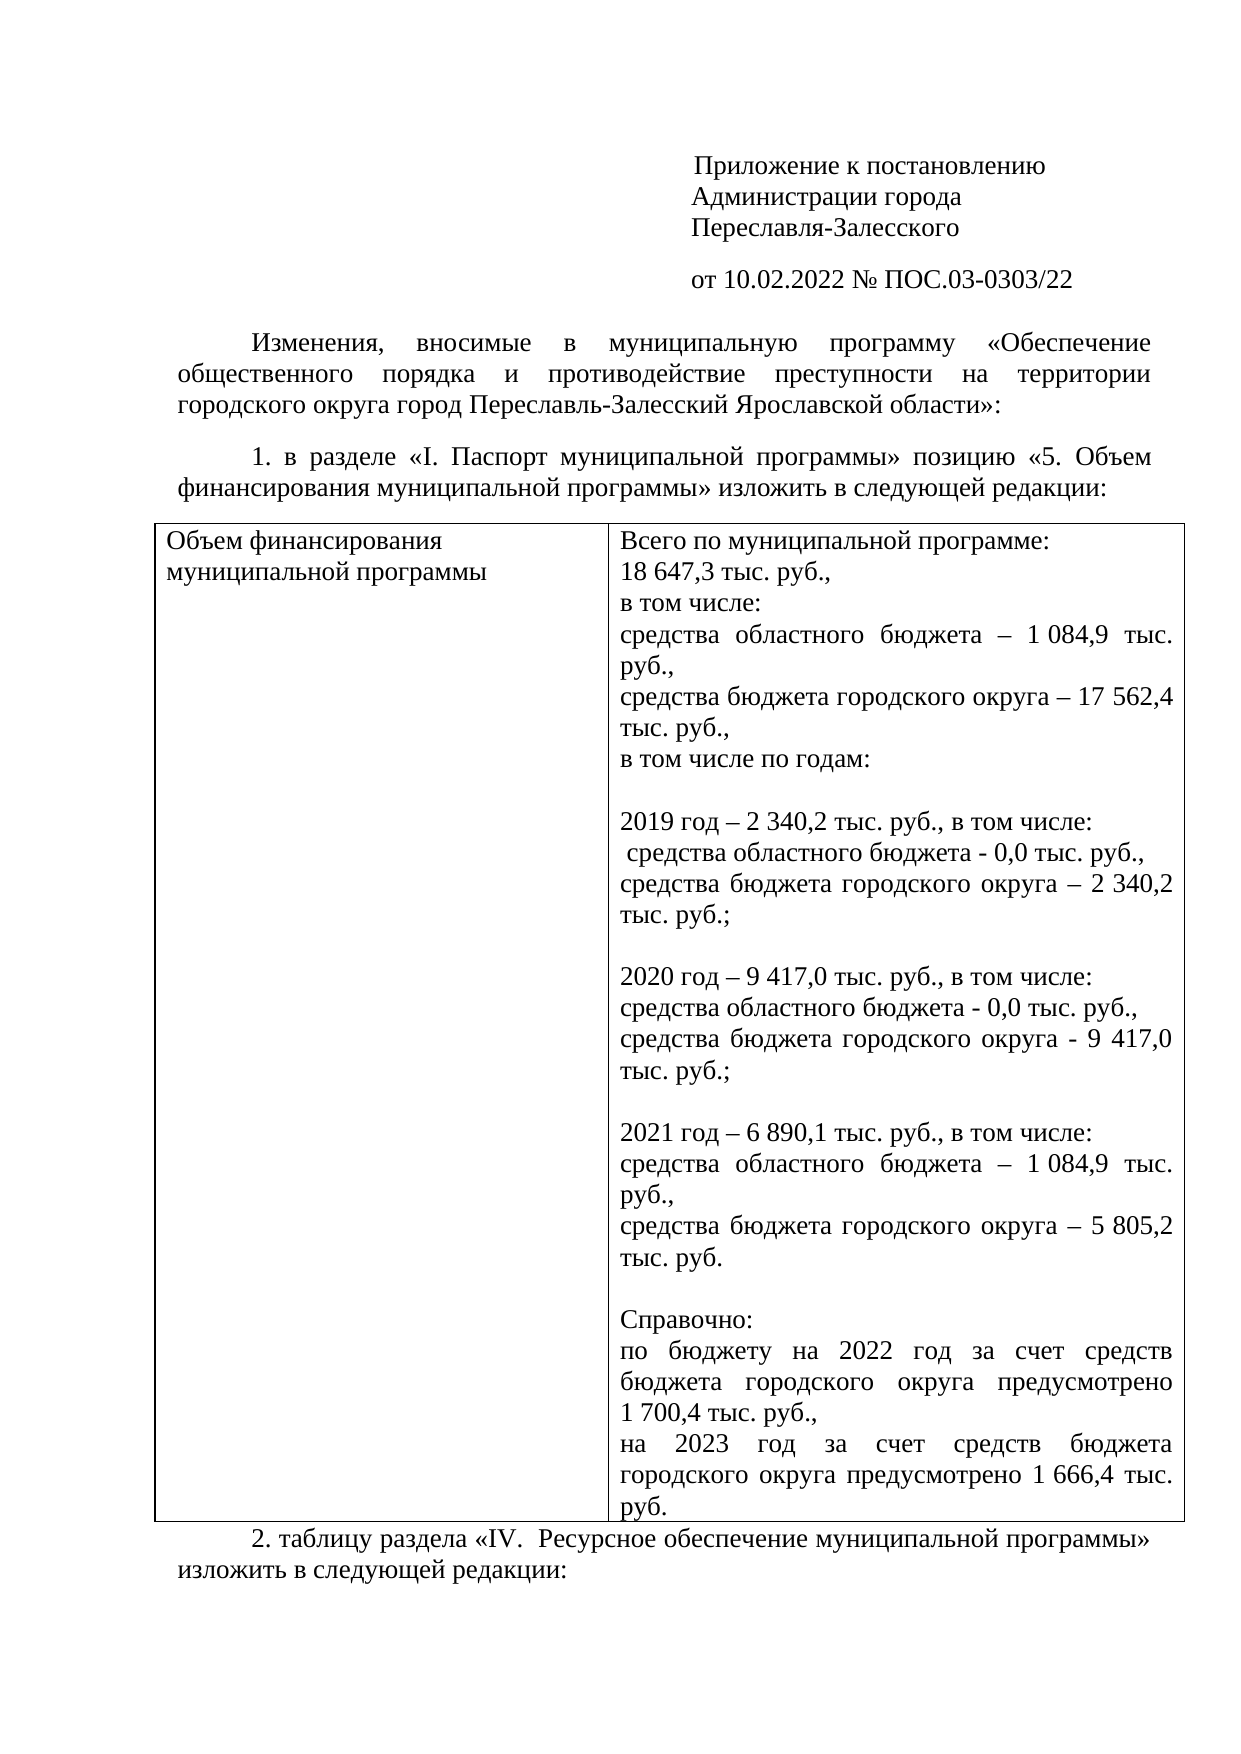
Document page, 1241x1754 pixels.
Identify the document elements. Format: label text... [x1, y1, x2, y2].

text Приложение к постановлению [693, 149, 1087, 180]
table_header Всего по муниципальной программе: 18 647,3 тыс. руб., в том числе: средства областного бюджета – 1 084,9 тыс. руб., средства бюджета городского округа – 17 562,4 тыс. руб., в том числе по годам: 2019 год – 2 340,2 тыс. руб., в том числе: средства областного бюджета - 0,0 тыс. руб., средства бюджета городского округа – 2 340,2 тыс. руб.; 2020 год – 9 417,0 тыс. руб., в том числе: средства областного бюджета - 0,0 тыс. руб., средства бюджета городского округа - 9 417,0 тыс. руб.; 2021 год – 6 890,1 тыс. руб., в том числе: средства областного бюджета – 1 084,9 тыс. руб., средства бюджета городского округа – 5 805,2 тыс. руб. Справочно: по бюджету на 2022 год за счет средств бюджета городского округа предусмотрено 1 700,4 тыс. руб., на 2023 год за счет средств бюджета городского округа предусмотрено 1 666,4 тыс. руб. [609, 524, 1184, 1521]
text 2. таблицу раздела «IV. Ресурсное обеспечение муниципальной программы» изложить в следующей редакции: [177, 1522, 1152, 1584]
text Администрации города [177, 180, 1152, 212]
text Изменения, вносимые в муниципальную программу «Обеспечение общественного порядка и противодействие преступности на территории городского округа город Переславль-Залесский Ярославской области»: [177, 326, 1152, 419]
subtitle от 10.02.2022 № ПОС.03-0303/22 [177, 263, 1152, 295]
text Переславля-Залесского [177, 212, 1152, 243]
text 1. в разделе «I. Паспорт муниципальной программы» позицию «5. Объем финансирования муниципальной программы» изложить в следующей редакции: [177, 440, 1152, 502]
table_header Объем финансирования муниципальной программы [156, 524, 608, 1521]
